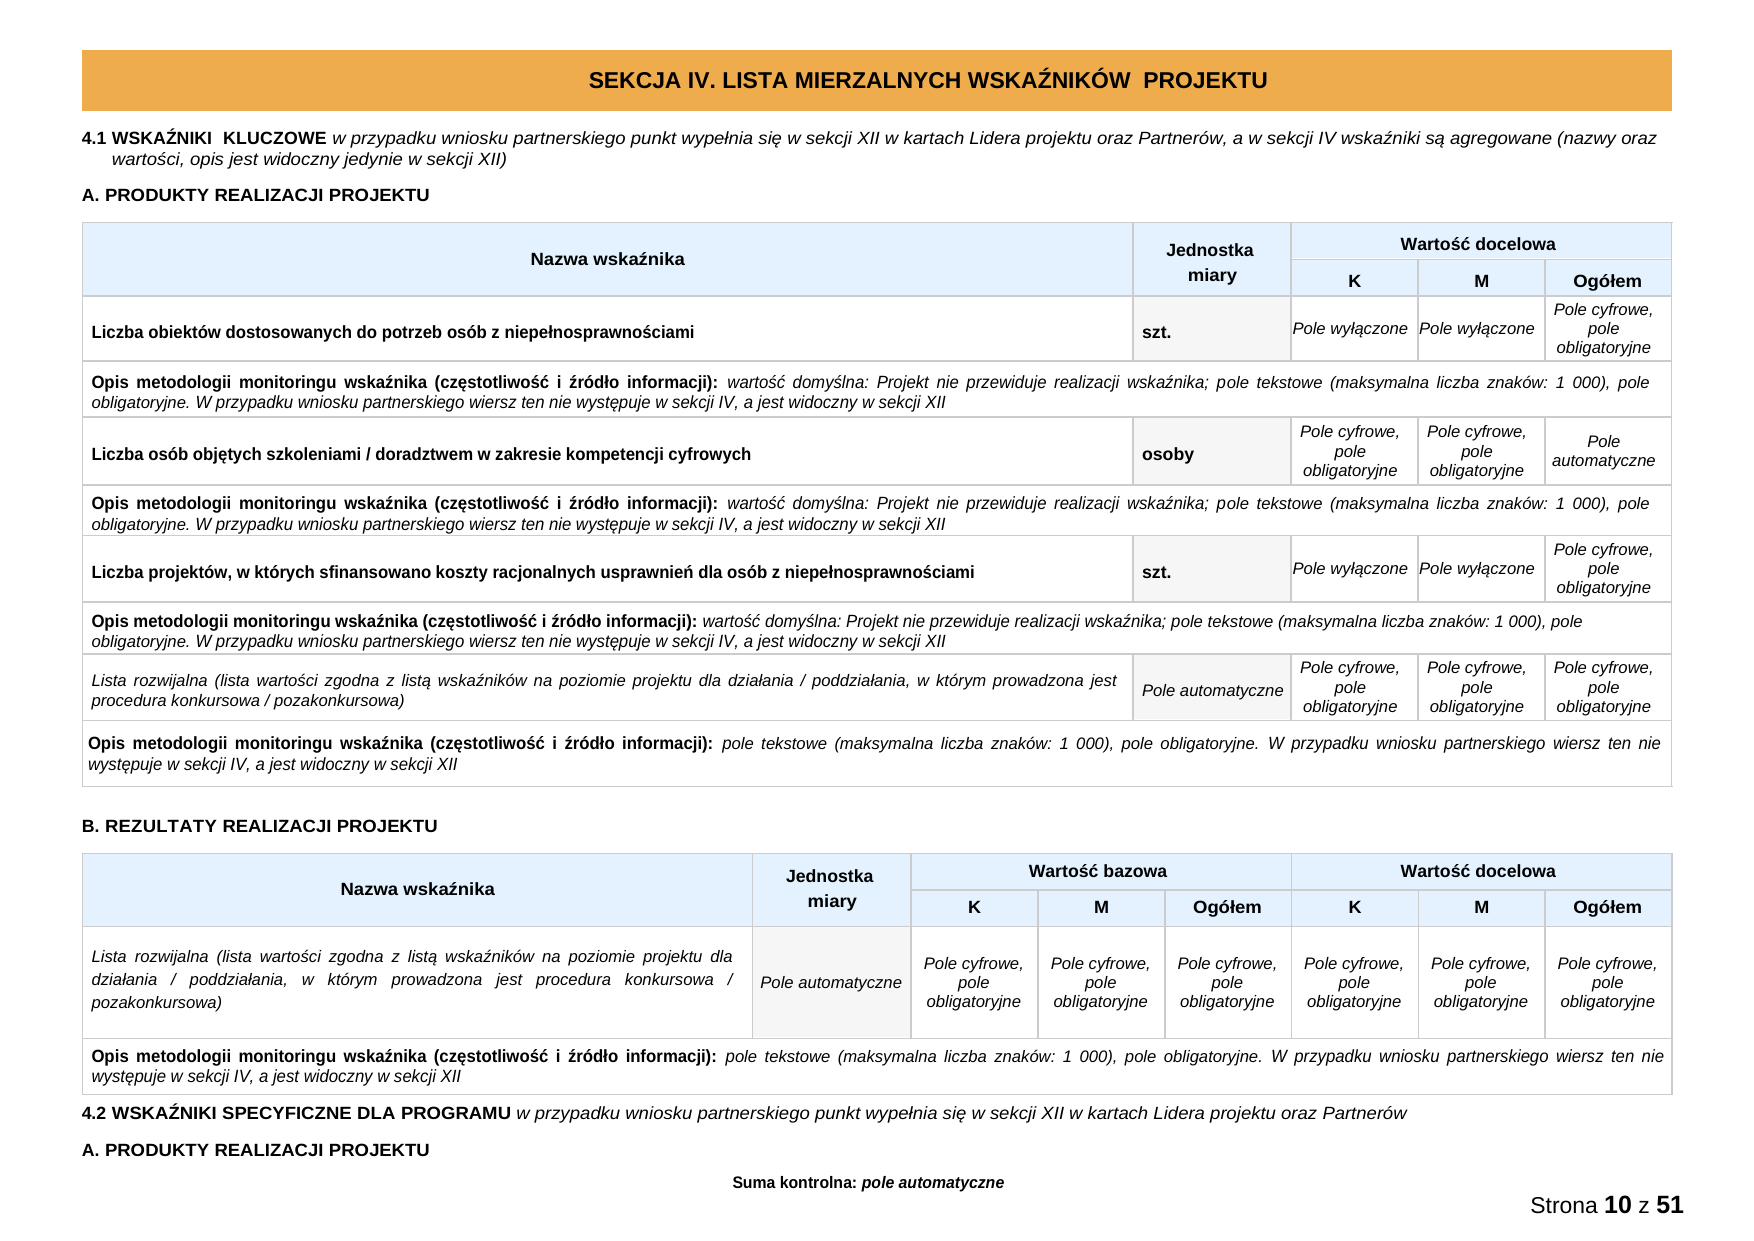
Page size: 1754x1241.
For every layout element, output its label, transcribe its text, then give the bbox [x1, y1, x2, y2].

list WSKAŹNIKI SPECYFICZNE DLA PROGRAMU w przypadku wniosku partnerskiego punkt wypełnia się w sekcji XII w kartach Lidera projektu oraz Partnerów [82, 1103, 1685, 1123]
table_header Wartość docelowa [1292, 854, 1671, 889]
table_cell Pole cyfrowe, pole obligatoryjne [1039, 927, 1164, 1037]
table_cell osoby [1134, 418, 1290, 484]
table_header Nazwa wskaźnika [83, 854, 752, 926]
table_cell Pole wyłączone [1419, 297, 1544, 360]
table_cell szt. [1134, 536, 1290, 601]
table_cell Pole cyfrowe, pole obligatoryjne [1292, 418, 1417, 484]
table_cell szt. [1134, 297, 1290, 360]
table_cell Pole automatyczne [1134, 655, 1290, 719]
table_cell Ogółem [1546, 260, 1671, 295]
table_cell Ogółem [1166, 891, 1291, 926]
table_cell Pole wyłączone [1292, 536, 1417, 601]
table_header Jednostka miary [753, 854, 910, 926]
table_cell Pole cyfrowe, pole obligatoryjne [1419, 418, 1544, 484]
list PRODUKTY REALIZACJI PROJEKTU [82, 185, 1685, 206]
table_cell K [1292, 260, 1417, 295]
table_cell Pole automatyczne [1546, 418, 1671, 484]
table_header Jednostka miary [1134, 223, 1290, 295]
table_cell M [1039, 891, 1164, 926]
table_cell Pole cyfrowe, pole obligatoryjne [1546, 536, 1671, 601]
table_cell Ogółem [1546, 891, 1671, 926]
table_cell M [1419, 260, 1544, 295]
table_cell Pole cyfrowe, pole obligatoryjne [1546, 927, 1671, 1037]
table_cell Liczba obiektów dostosowanych do potrzeb osób z niepełnosprawnościami [83, 297, 1132, 360]
table_header SEKCJA IV. LISTA MIERZALNYCH WSKAŹNIKÓW PROJEKTU [82, 50, 1672, 111]
table_cell Pole cyfrowe, pole obligatoryjne [1546, 297, 1671, 360]
table_cell Opis metodologii monitoringu wskaźnika (częstotliwość i źródło informacji): wartość domyślna: Projekt nie przewiduje realizacji wskaźnika; pole tekstowe (maksymalna liczba znaków: 1 000), pole obligatoryjne. W przypadku wniosku partnerskiego wiersz ten nie występuje w sekcji IV, a jest widoczny w sekcji XII [83, 603, 1671, 653]
table_cell Pole cyfrowe, pole obligatoryjne [912, 927, 1037, 1037]
list REZULTATY REALIZACJI PROJEKTU [82, 816, 1685, 836]
table_cell Pole wyłączone [1292, 297, 1417, 360]
table_cell Pole cyfrowe, pole obligatoryjne [1546, 655, 1671, 719]
list PRODUKTY REALIZACJI PROJEKTU [82, 1140, 1685, 1160]
table_header Wartość bazowa [912, 854, 1291, 889]
table_cell Pole wyłączone [1419, 536, 1544, 601]
table_header Nazwa wskaźnika [83, 223, 1132, 295]
table_cell Opis metodologii monitoringu wskaźnika (częstotliwość i źródło informacji): wartość domyślna: Projekt nie przewiduje realizacji wskaźnika; pole tekstowe (maksymalna liczba znaków: 1 000), pole obligatoryjne. W przypadku wniosku partnerskiego wiersz ten nie występuje w sekcji IV, a jest widoczny w sekcji XII [83, 486, 1671, 534]
table_cell Liczba projektów, w których sfinansowano koszty racjonalnych usprawnień dla osób z niepełnosprawnościami [83, 536, 1132, 601]
table_cell Pole cyfrowe, pole obligatoryjne [1292, 927, 1418, 1037]
table_cell K [912, 891, 1037, 926]
table_cell Pole cyfrowe, pole obligatoryjne [1419, 927, 1544, 1037]
table_cell Pole cyfrowe, pole obligatoryjne [1166, 927, 1291, 1037]
table_cell Pole cyfrowe, pole obligatoryjne [1292, 655, 1417, 719]
table_cell Liczba osób objętych szkoleniami / doradztwem w zakresie kompetencji cyfrowych [83, 418, 1132, 484]
table_cell M [1419, 891, 1544, 926]
list WSKAŹNIKI KLUCZOWE w przypadku wniosku partnerskiego punkt wypełnia się w sekcji XII w kartach Lidera projektu oraz Partnerów, a w sekcji IV wskaźniki są agregowane (nazwy oraz wartości, opis jest widoczny jedynie w sekcji XII) [82, 128, 1685, 169]
table_cell Pole automatyczne [753, 927, 910, 1037]
table_header Wartość docelowa [1292, 223, 1671, 258]
table_cell K [1292, 891, 1418, 926]
table_cell Pole cyfrowe, pole obligatoryjne [1419, 655, 1544, 719]
table_cell Opis metodologii monitoringu wskaźnika (częstotliwość i źródło informacji): wartość domyślna: Projekt nie przewiduje realizacji wskaźnika; pole tekstowe (maksymalna liczba znaków: 1 000), pole obligatoryjne. W przypadku wniosku partnerskiego wiersz ten nie występuje w sekcji IV, a jest widoczny w sekcji XII [83, 362, 1671, 416]
